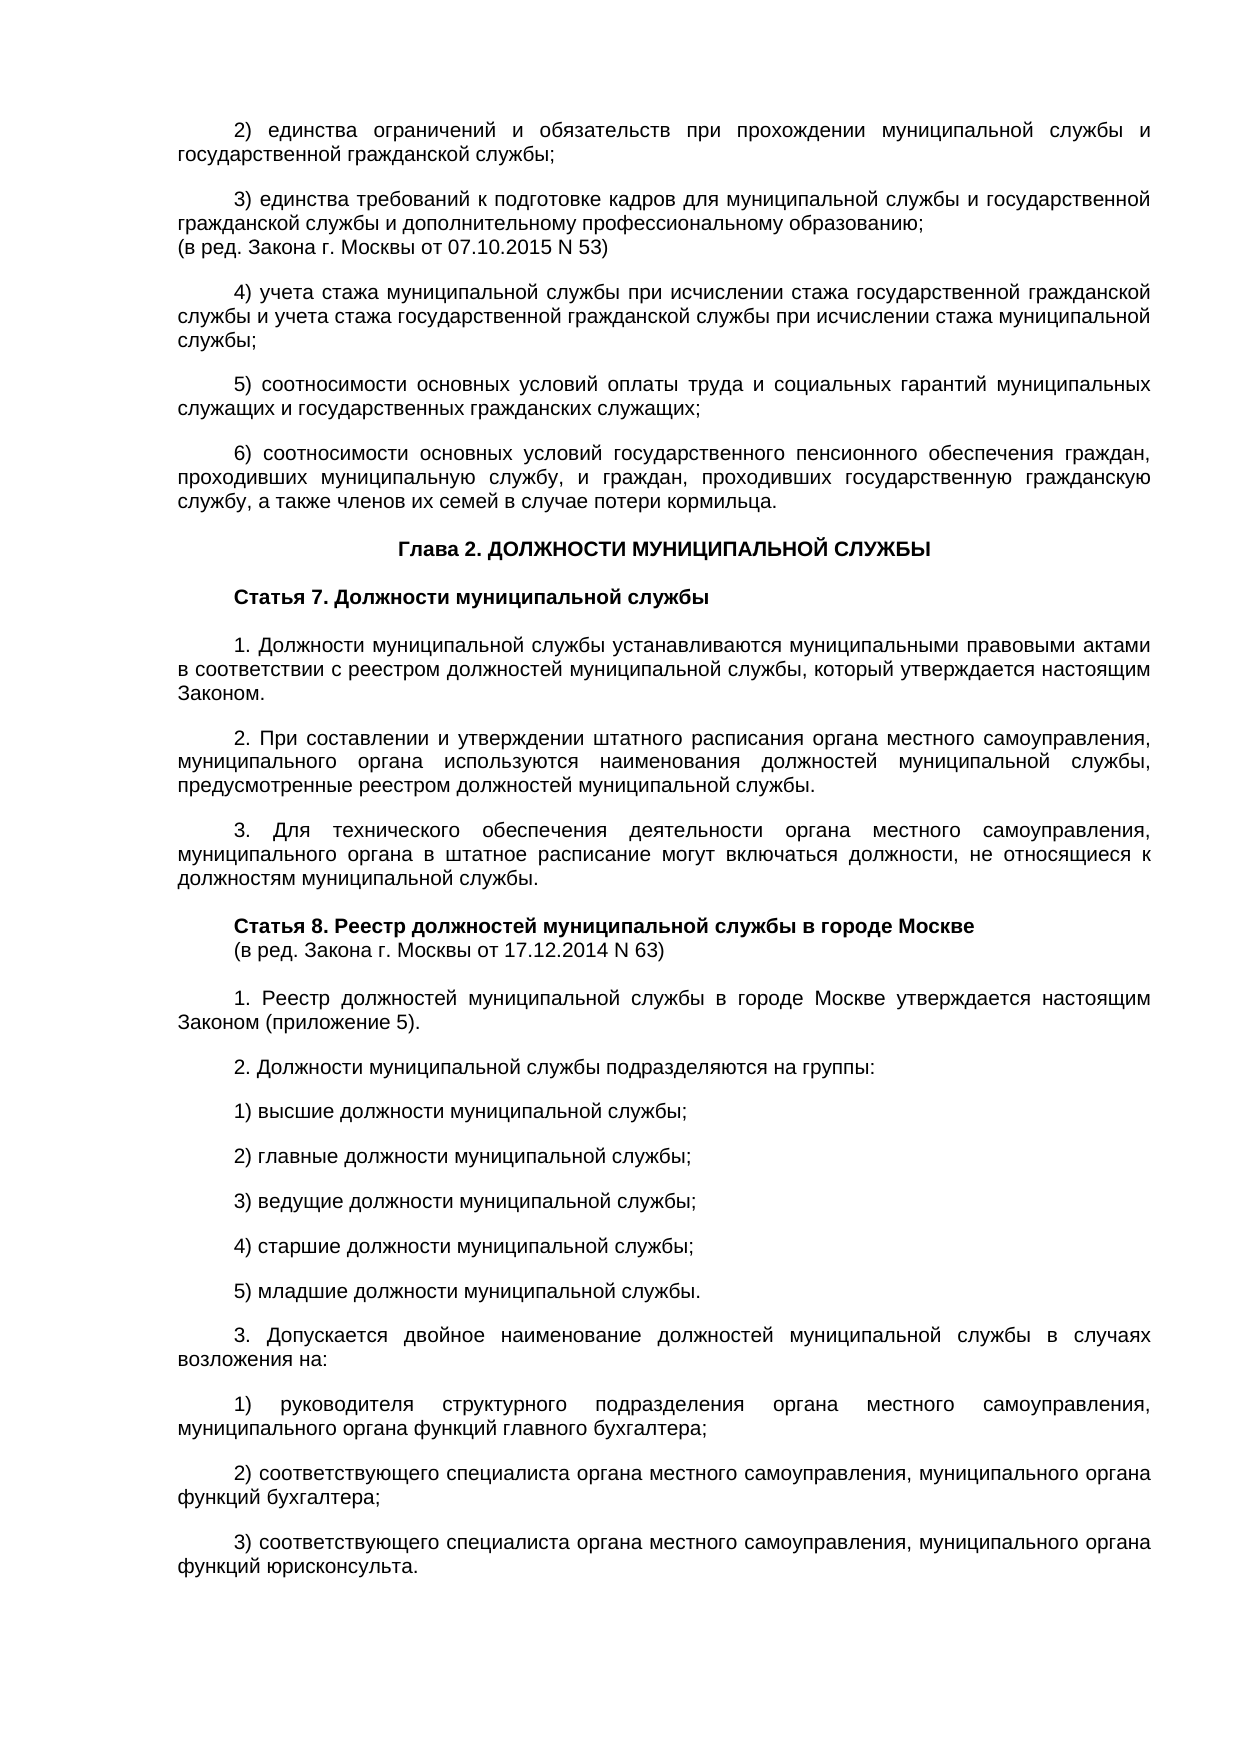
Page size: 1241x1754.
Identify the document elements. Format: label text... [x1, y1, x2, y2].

text 6) соотносимости основных условий государственного пенсионного обеспечения граждан, проходивших муниципальную службу, и граждан, проходивших государственную гражданскую службу, а также членов их семей в случае потери кормильца. [177, 441, 1152, 513]
text 2. Должности муниципальной службы подразделяются на группы: [177, 1054, 1152, 1078]
text 3) ведущие должности муниципальной службы; [177, 1189, 1152, 1213]
title Статья 8. Реестр должностей муниципальной службы в городе Москве [177, 914, 1152, 938]
title Глава 2. ДОЛЖНОСТИ МУНИЦИПАЛЬНОЙ СЛУЖБЫ [177, 537, 1152, 561]
text 1) высшие должности муниципальной службы; [177, 1099, 1152, 1123]
text 5) соотносимости основных условий оплаты труда и социальных гарантий муниципальных служащих и государственных гражданских служащих; [177, 372, 1152, 420]
text 2. При составлении и утверждении штатного расписания органа местного самоуправления, муниципального органа используются наименования должностей муниципальной службы, предусмотренные реестром должностей муниципальной службы. [177, 725, 1152, 797]
text 1) руководителя структурного подразделения органа местного самоуправления, муниципального органа функций главного бухгалтера; [177, 1392, 1152, 1440]
title Статья 7. Должности муниципальной службы [177, 585, 1152, 609]
text 1. Реестр должностей муниципальной службы в городе Москве утверждается настоящим Законом (приложение 5). [177, 986, 1152, 1034]
text 1. Должности муниципальной службы устанавливаются муниципальными правовыми актами в соответствии с реестром должностей муниципальной службы, который утверждается настоящим Законом. [177, 633, 1152, 704]
text 2) главные должности муниципальной службы; [177, 1144, 1152, 1168]
text 2) соответствующего специалиста органа местного самоуправления, муниципального органа функций бухгалтера; [177, 1461, 1152, 1509]
text 2) единства ограничений и обязательств при прохождении муниципальной службы и государственной гражданской службы; [177, 118, 1152, 166]
text 3. Для технического обеспечения деятельности органа местного самоуправления, муниципального органа в штатное расписание могут включаться должности, не относящиеся к должностям муниципальной службы. [177, 818, 1152, 890]
text 3) единства требований к подготовке кадров для муниципальной службы и государственной гражданской службы и дополнительному профессиональному образованию; [177, 187, 1152, 235]
text (в ред. Закона г. Москвы от 17.12.2014 N 63) [177, 938, 1152, 962]
text (в ред. Закона г. Москвы от 07.10.2015 N 53) [177, 235, 1152, 259]
text 4) старшие должности муниципальной службы; [177, 1234, 1152, 1258]
text 3. Допускается двойное наименование должностей муниципальной службы в случаях возложения на: [177, 1323, 1152, 1371]
text 4) учета стажа муниципальной службы при исчислении стажа государственной гражданской службы и учета стажа государственной гражданской службы при исчислении стажа муниципальной службы; [177, 279, 1152, 351]
text 5) младшие должности муниципальной службы. [177, 1278, 1152, 1302]
text 3) соответствующего специалиста органа местного самоуправления, муниципального органа функций юрисконсульта. [177, 1529, 1152, 1577]
